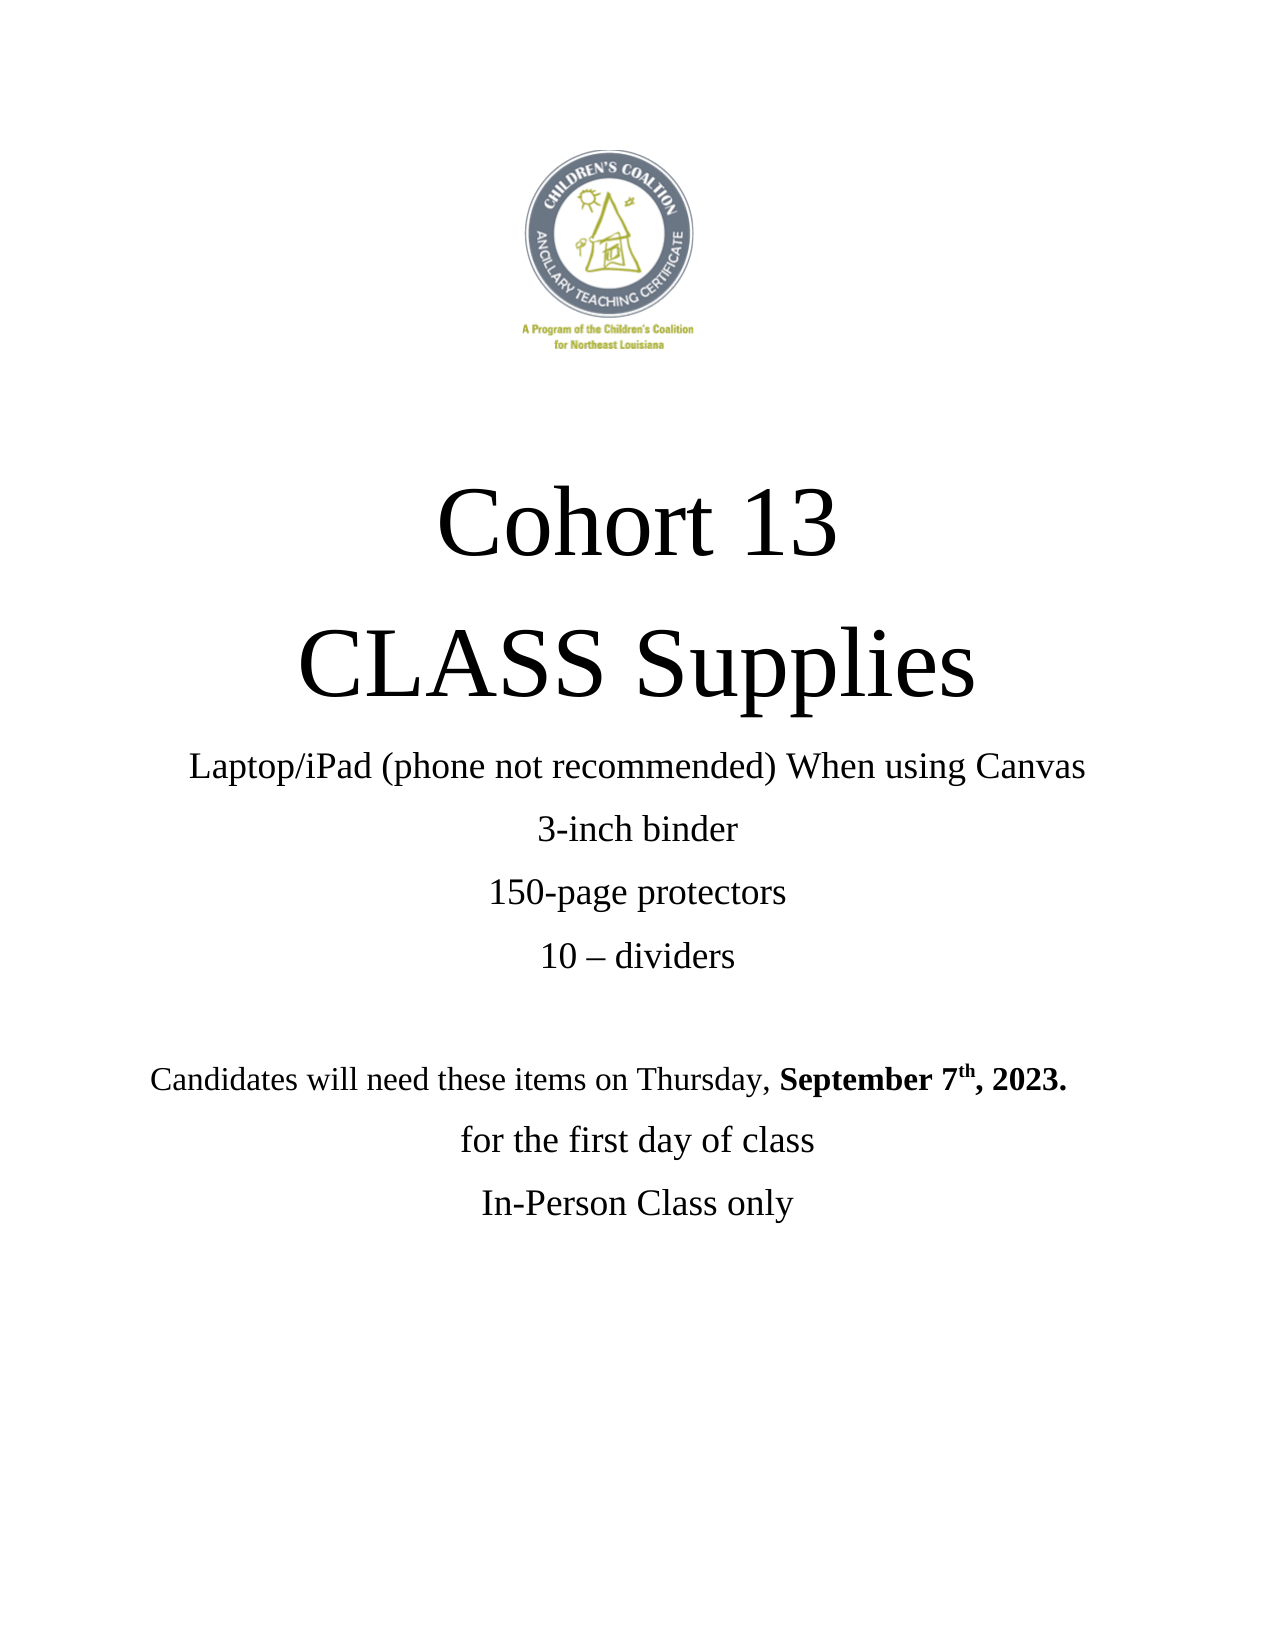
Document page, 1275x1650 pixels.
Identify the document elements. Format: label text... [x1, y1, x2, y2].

text 3-inch binder [150, 807, 1125, 850]
text CLASS Supplies [150, 602, 1125, 717]
text 10 – dividers [150, 933, 1125, 976]
text for the first day of class [150, 1117, 1125, 1161]
text In-Person Class only [150, 1181, 1125, 1224]
text Cohort 13 [150, 462, 1125, 577]
picture [522, 150, 694, 349]
text Candidates will need these items on Thursday, September 7th, 2023. [150, 1059, 1125, 1098]
text Laptop/iPad (phone not recommended) When using Canvas [150, 743, 1125, 786]
text 150-page protectors [150, 870, 1125, 913]
